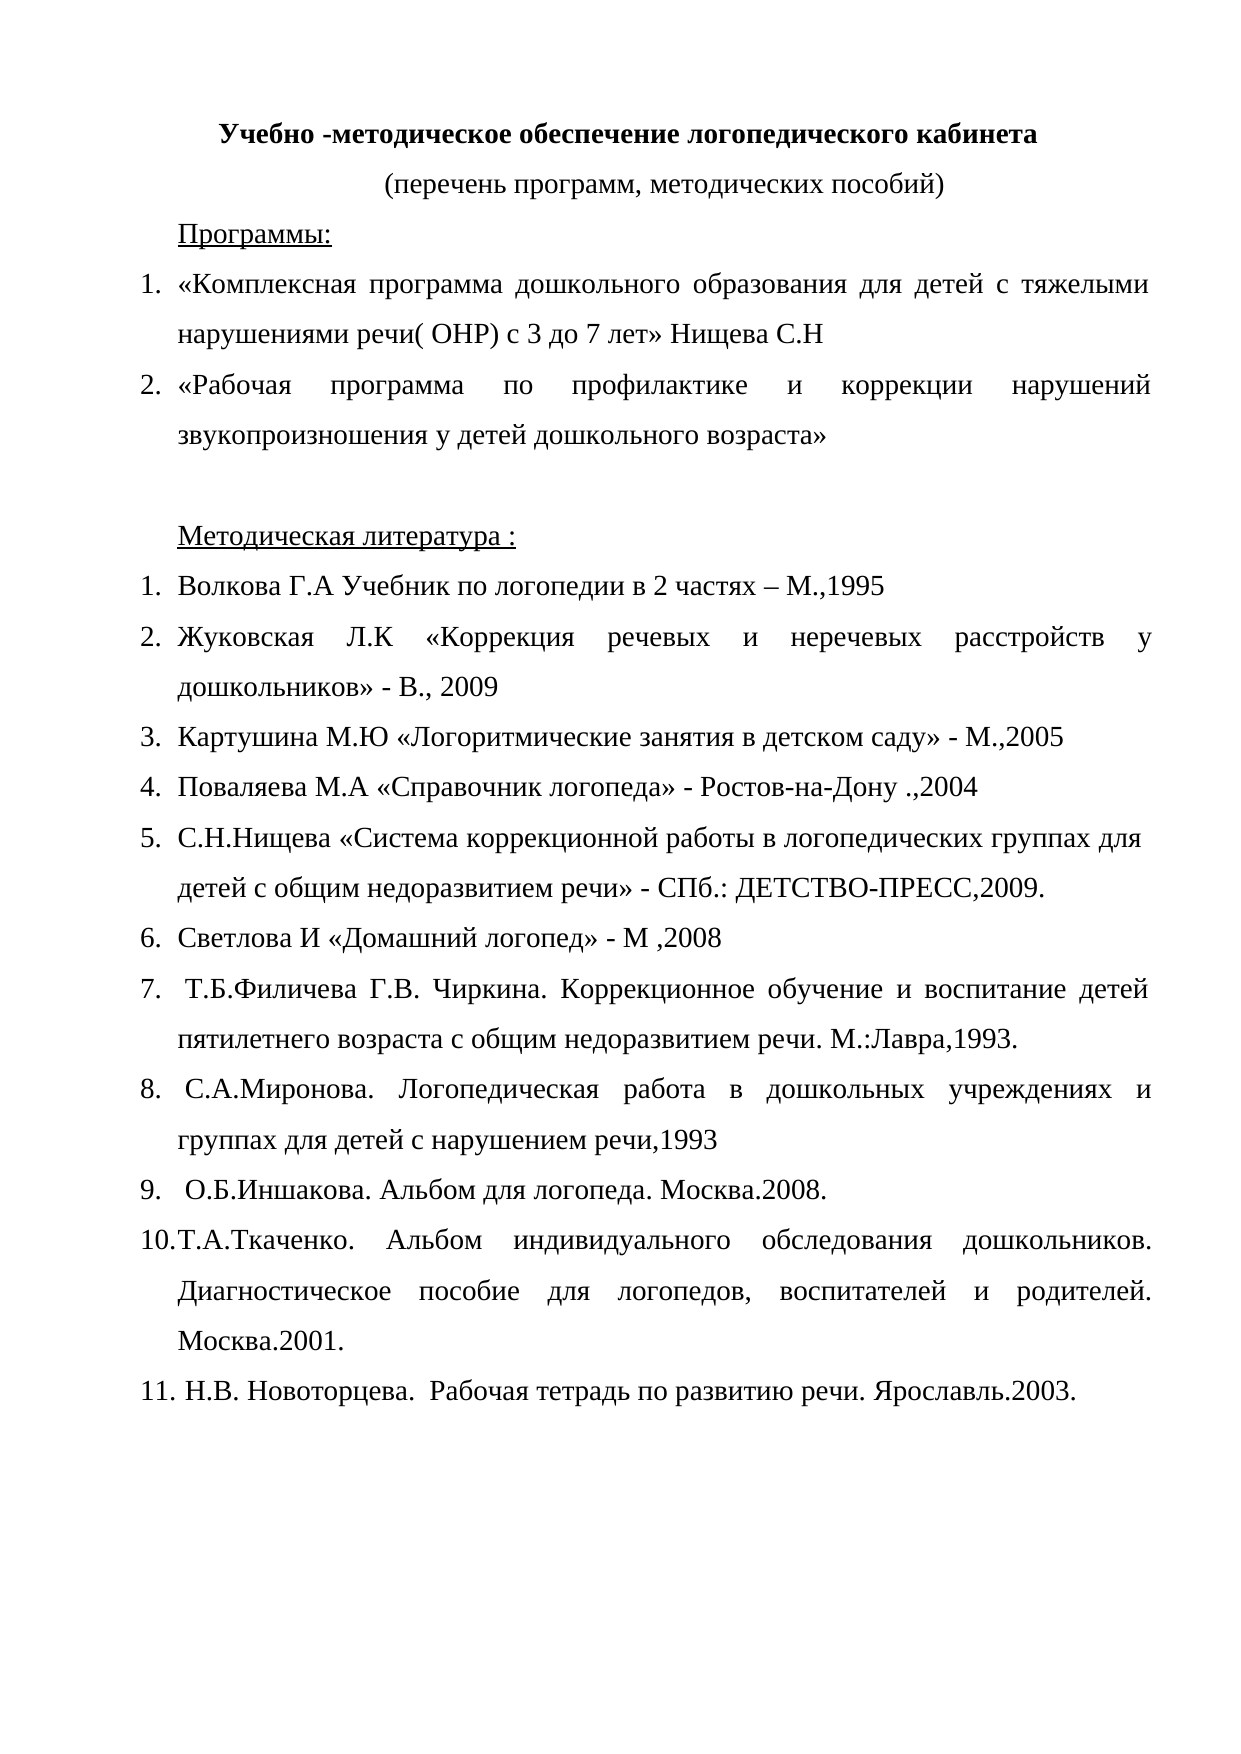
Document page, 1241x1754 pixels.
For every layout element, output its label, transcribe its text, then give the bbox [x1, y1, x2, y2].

list Жуковская Л.К «Коррекция речевых и неречевых расстройств у дошкольников» - В., 2009 [140, 619, 1152, 703]
list С.А.Миронова. Логопедическая работа в дошкольных учреждениях и группах для детей с нарушением речи,1993 [140, 1071, 1152, 1156]
text Программы: [177, 216, 1163, 250]
list Поваляева М.А «Справочник логопеда» - Ростов-на-Дону .,2004 [140, 769, 1163, 803]
list «Рабочая программа по профилактике и коррекции нарушений звукопроизношения у детей дошкольного возраста» [140, 367, 1152, 451]
list Т.А.Ткаченко. Альбом индивидуального обследования дошкольников. Диагностическое пособие для логопедов, воспитателей и родителей. Москва.2001. [140, 1222, 1152, 1357]
list Светлова И «Домашний логопед» - М ,2008 [140, 921, 1163, 954]
subtitle Учебно -методическое обеспечение логопедического кабинета [187, 116, 1068, 149]
list Волкова Г.А Учебник по логопедии в 2 частях – М.,1995 [140, 568, 1163, 602]
list Т.Б.Филичева Г.В. Чиркина. Коррекционное обучение и воспитание детей пятилетнего возраста с общим недоразвитием речи. М.:Лавра,1993. [140, 971, 1151, 1055]
text (перечень программ, методических пособий) [216, 166, 1112, 199]
list Н.В. Новоторцева. Рабочая тетрадь по развитию речи. Ярославль.2003. [140, 1373, 1163, 1407]
list «Комплексная программа дошкольного образования для детей с тяжелыми нарушениями речи( ОНР) с 3 до 7 лет» Нищева С.Н [140, 266, 1152, 350]
list С.Н.Нищева «Система коррекционной работы в логопедических группах для детей с общим недоразвитием речи» - СПб.: ДЕТСТВО-ПРЕСС,2009. [140, 820, 1152, 904]
text Методическая литература : [177, 518, 1163, 552]
list Картушина М.Ю «Логоритмические занятия в детском саду» - М.,2005 [140, 720, 1163, 753]
list О.Б.Иншакова. Альбом для логопеда. Москва.2008. [140, 1173, 1163, 1206]
